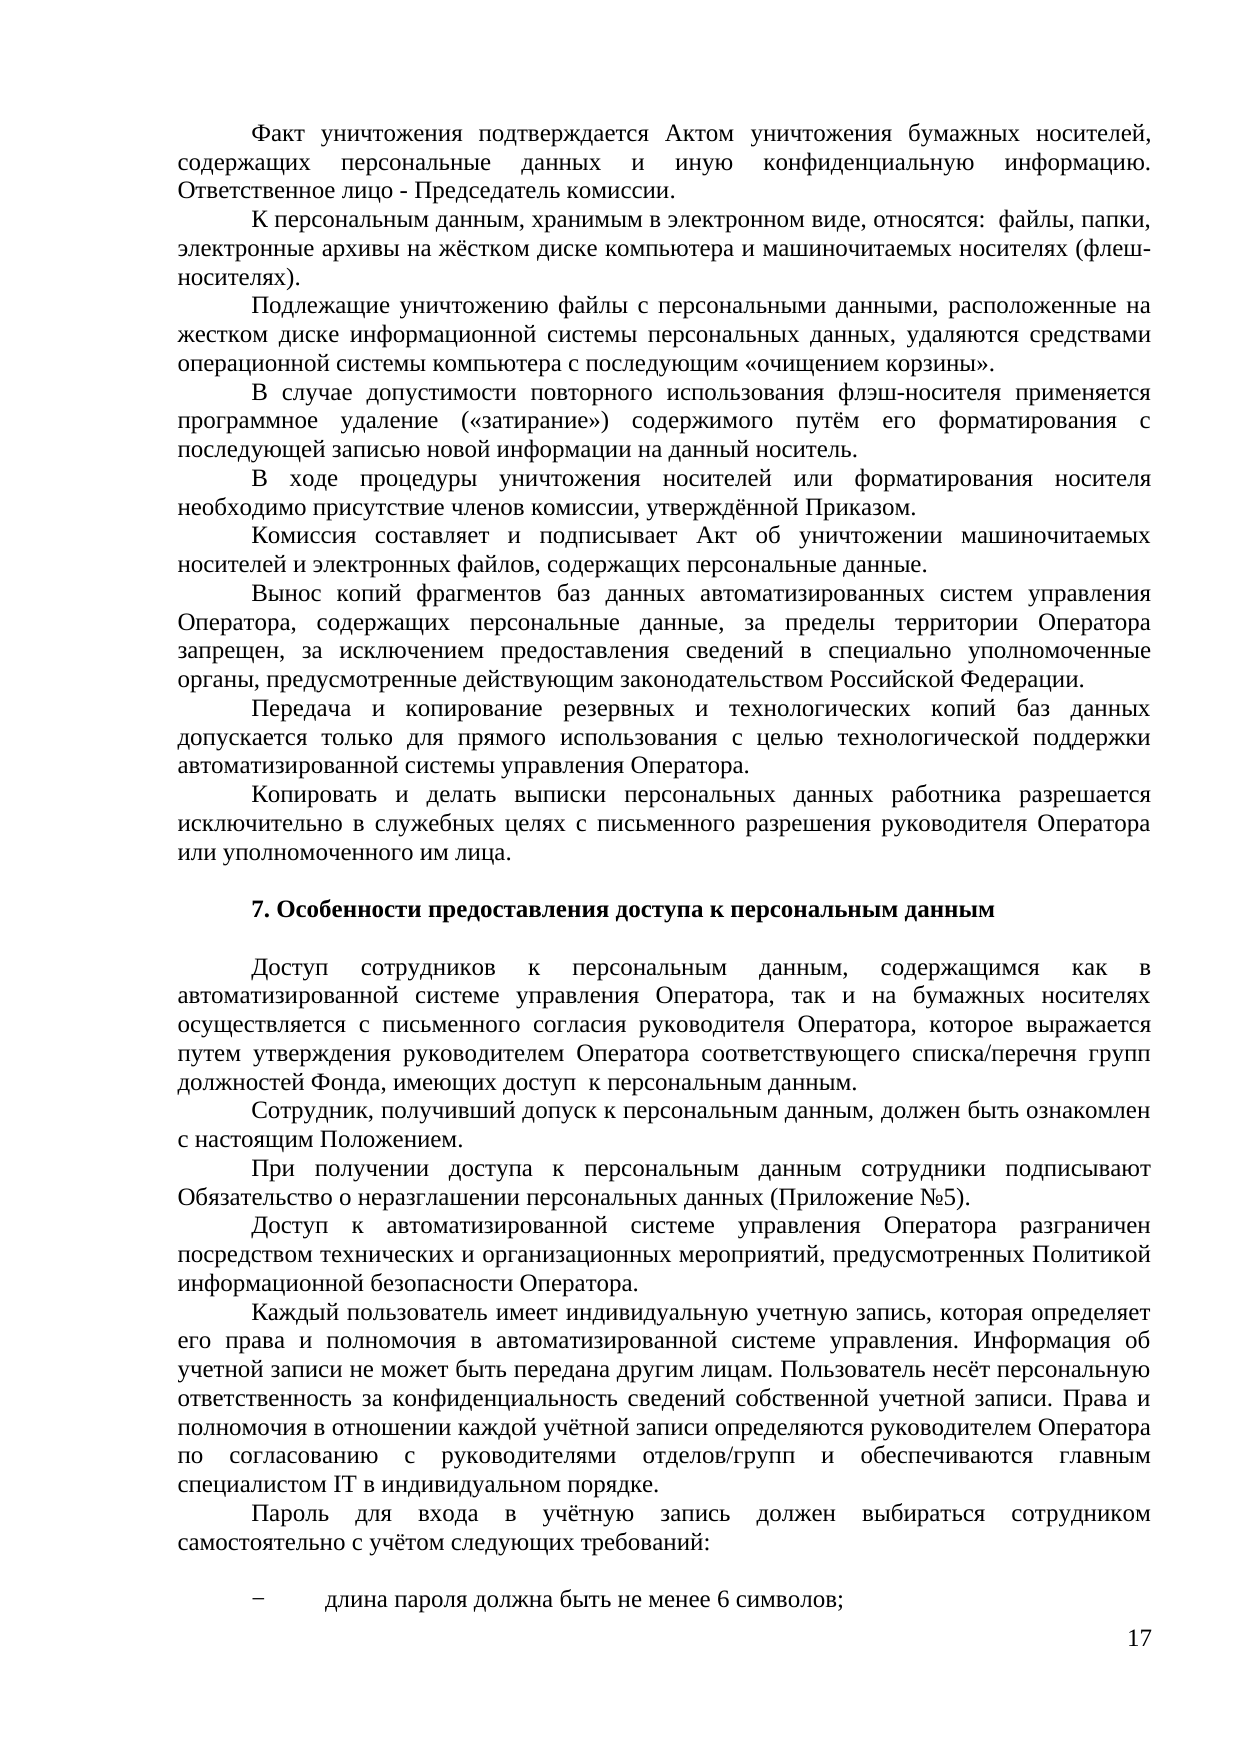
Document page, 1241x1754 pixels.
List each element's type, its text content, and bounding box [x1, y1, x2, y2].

text Передача и копирование резервных и технологических копий баз данных допускается только для прямого использования с целью технологической поддержки автоматизированной системы управления Оператора. [177, 693, 1152, 779]
text В ходе процедуры уничтожения носителей или форматирования носителя необходимо присутствие членов комиссии, утверждённой Приказом. [177, 463, 1152, 521]
text При получении доступа к персональным данным сотрудники подписывают Обязательство о неразглашении персональных данных (Приложение №5). [177, 1153, 1152, 1211]
text Пароль для входа в учётную запись должен выбираться сотрудником самостоятельно с учётом следующих требований: [177, 1498, 1152, 1556]
text Вынос копий фрагментов баз данных автоматизированных систем управления Оператора, содержащих персональные данные, за пределы территории Оператора запрещен, за исключением предоставления сведений в специально уполномоченные органы, предусмотренные действующим законодательством Российской Федерации. [177, 578, 1152, 693]
text Сотрудник, получивший допуск к персональным данным, должен быть ознакомлен с настоящим Положением. [177, 1096, 1152, 1153]
text Комиссия составляет и подписывает Акт об уничтожении машиночитаемых носителей и электронных файлов, содержащих персональные данные. [177, 521, 1152, 578]
list длина пароля должна быть не менее 6 символов; [177, 1584, 1152, 1613]
text Подлежащие уничтожению файлы с персональными данными, расположенные на жестком диске информационной системы персональных данных, удаляются средствами операционной системы компьютера с последующим «очищением корзины». [177, 291, 1152, 377]
text Доступ сотрудников к персональным данным, содержащимся как в автоматизированной системе управления Оператора, так и на бумажных носителях осуществляется с письменного согласия руководителя Оператора, которое выражается путем утверждения руководителем Оператора соответствующего списка/перечня групп должностей Фонда, имеющих доступ к персональным данным. [177, 952, 1152, 1096]
text Доступ к автоматизированной системе управления Оператора разграничен посредством технических и организационных мероприятий, предусмотренных Политикой информационной безопасности Оператора. [177, 1211, 1152, 1297]
text Каждый пользователь имеет индивидуальную учетную запись, которая определяет его права и полномочия в автоматизированной системе управления. Информация об учетной записи не может быть передана другим лицам. Пользователь несёт персональную ответственность за конфиденциальность сведений собственной учетной записи. Права и полномочия в отношении каждой учётной записи определяются руководителем Оператора по согласованию с руководителями отделов/групп и обеспечиваются главным специалистом IT в индивидуальном порядке. [177, 1297, 1152, 1498]
text 7. Особенности предоставления доступа к персональным данным [177, 894, 1152, 923]
text Факт уничтожения подтверждается Актом уничтожения бумажных носителей, содержащих персональные данных и иную конфиденциальную информацию. Ответственное лицо - Председатель комиссии. [177, 118, 1152, 204]
text Копировать и делать выписки персональных данных работника разрешается исключительно в служебных целях с письменного разрешения руководителя Оператора или уполномоченного им лица. [177, 779, 1152, 866]
text В случае допустимости повторного использования флэш-носителя применяется программное удаление («затирание») содержимого путём его форматирования с последующей записью новой информации на данный носитель. [177, 377, 1152, 463]
text К персональным данным, хранимым в электронном виде, относятся: файлы, папки, электронные архивы на жёстком диске компьютера и машиночитаемых носителях (флеш-носителях). [177, 204, 1152, 291]
